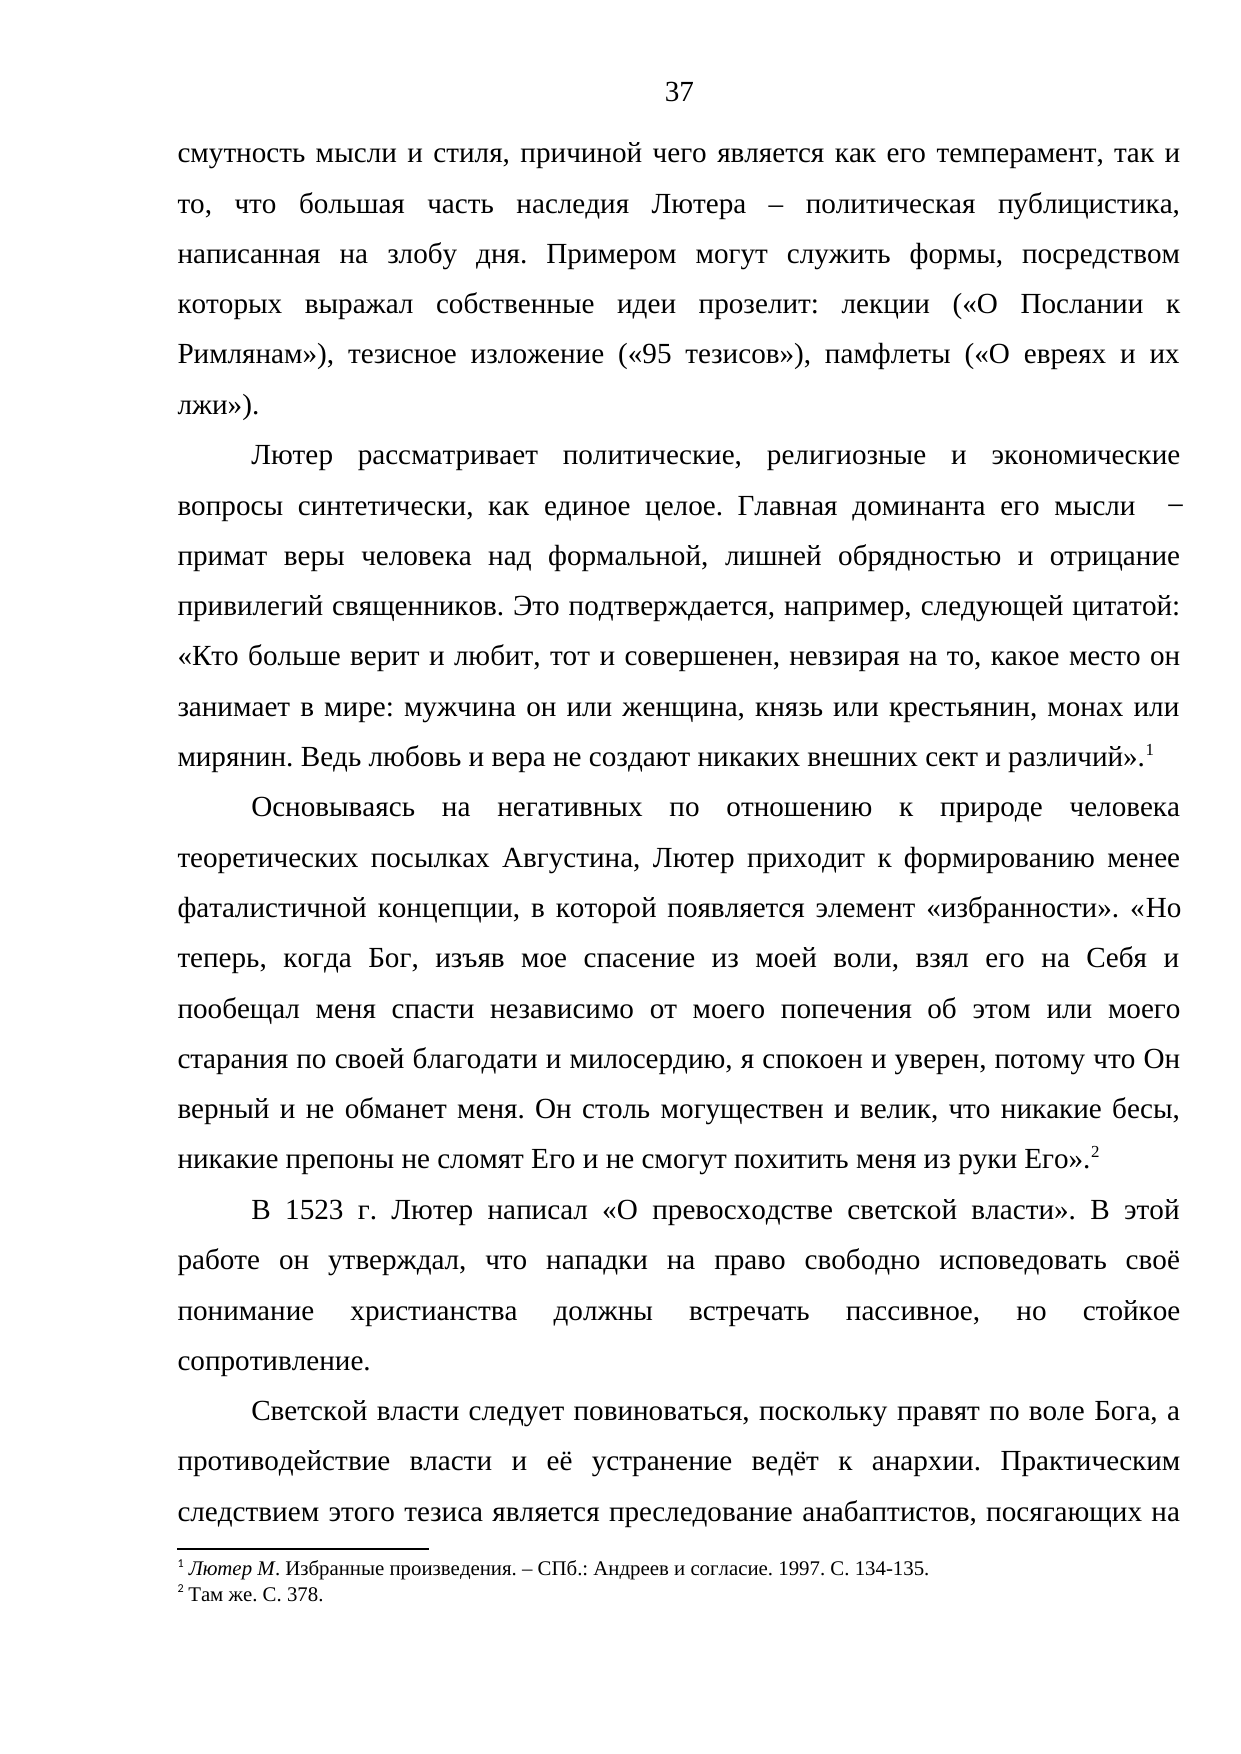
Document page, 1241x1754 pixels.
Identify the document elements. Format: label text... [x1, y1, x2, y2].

text Основываясь на негативных по отношению к природе человека теоретических посылках Августина, Лютер приходит к формированию менее фаталистичной концепции, в которой появляется элемент «избранности». «Но теперь, когда Бог, изъяв мое спасение из моей воли, взял его на Себя и пообещал меня спасти независимо от моего попечения об этом или моего старания по своей благодати и милосердию, я спокоен и уверен, потому что Он верный и не обманет меня. Он столь могуществен и велик, что никакие бесы, никакие препоны не сломят Его и не смогут похитить меня из руки Его». [177, 789, 1181, 1175]
text Лютер рассматривает политические, религиозные и экономические вопросы синтетически, как единое целое. Главная доминанта его мысли ̶ примат веры человека над формальной, лишней обрядностью и отрицание привилегий священников. Это подтверждается, например, следующей цитатой: «Кто больше верит и любит, тот и совершенен, невзирая на то, какое место он занимает в мире: мужчина он или женщина, князь или крестьянин, монах или мирянин. Ведь любовь и вера не создают никаких внешних сект и различий». [177, 437, 1181, 773]
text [177, 135, 1181, 421]
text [177, 1393, 1181, 1527]
text В 1523 г. Лютер написал «О превосходстве светской власти». В этой работе он утверждал, что нападки на право свободно исповедовать своё понимание христианства должны встречать пассивное, но стойкое сопротивление. [177, 1192, 1181, 1376]
